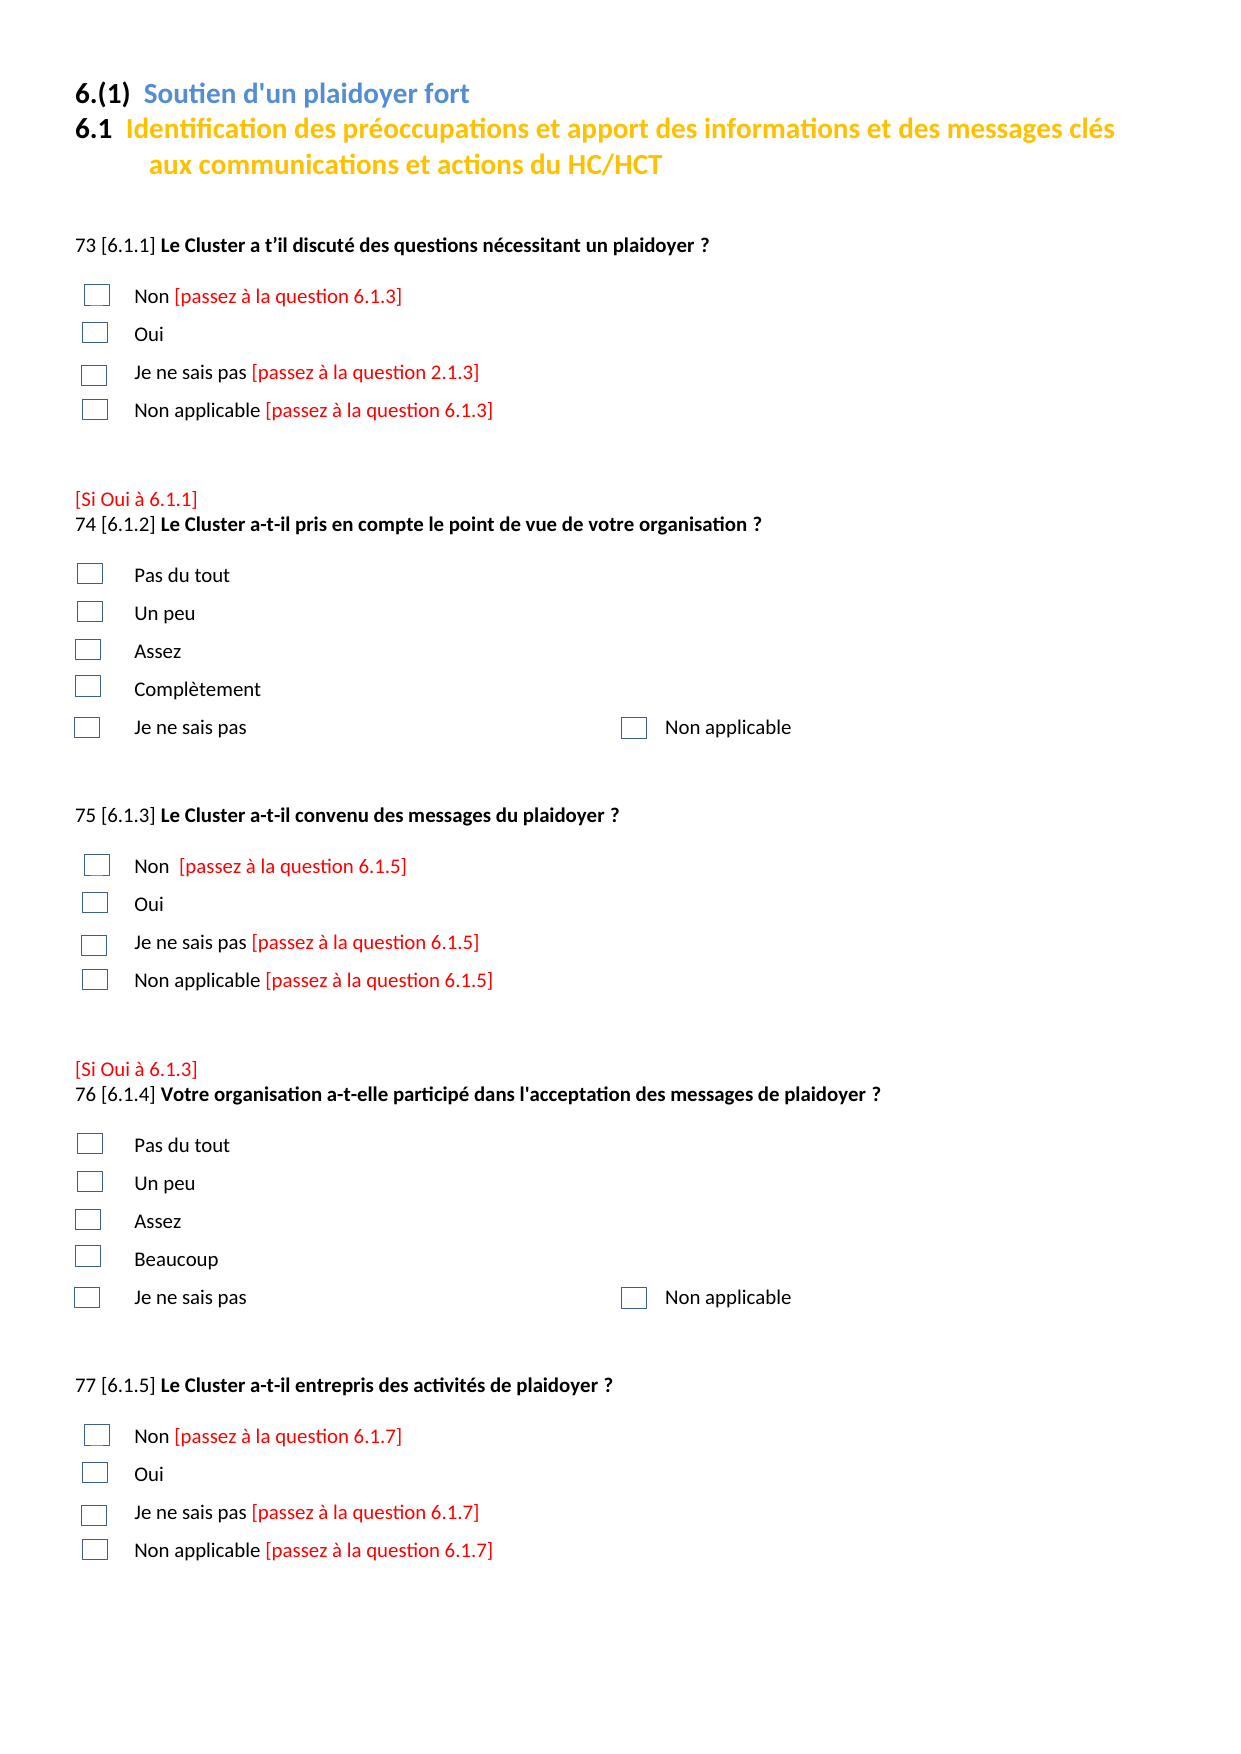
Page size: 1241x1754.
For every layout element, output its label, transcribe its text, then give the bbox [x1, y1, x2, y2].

text Beaucoup [134, 1246, 1165, 1271]
text Je ne sais pas Non applicable [134, 1284, 1165, 1309]
text Oui [134, 321, 1109, 347]
text 6.(1) Soutien d'un plaidoyer fort [75, 75, 1165, 111]
text Un peu [134, 600, 1165, 626]
text 73 [6.1.1] Le Cluster a t’il discuté des questions nécessitant un plaidoyer ? [75, 233, 1109, 258]
text Assez [134, 1208, 1165, 1233]
text [Si Oui à 6.1.1] [75, 486, 1109, 511]
text Non applicable [passez à la question 6.1.3] [134, 397, 1109, 423]
text 6.1 Identification des préoccupations et apport des informations et des messages clés aux communications et actions du HC/HCT [75, 111, 1165, 182]
text Oui [134, 891, 1109, 917]
text 76 [6.1.4] Votre organisation a-t-elle participé dans l'acceptation des messages de plaidoyer ? [75, 1081, 1109, 1107]
text Complètement [134, 676, 1165, 701]
text Non applicable [passez à la question 6.1.5] [134, 967, 1109, 993]
text Un peu [134, 1170, 1165, 1196]
text Je ne sais pas [passez à la question 6.1.5] [134, 929, 1109, 955]
text Non [passez à la question 6.1.7] [134, 1423, 1109, 1449]
text Non applicable [passez à la question 6.1.7] [134, 1537, 1109, 1563]
text [Si Oui à 6.1.3] [75, 1056, 1109, 1081]
text Non [passez à la question 6.1.5] [134, 853, 1109, 879]
text Je ne sais pas [passez à la question 2.1.3] [134, 359, 1109, 385]
text Assez [134, 638, 1165, 663]
text Oui [134, 1461, 1109, 1487]
text Je ne sais pas Non applicable [134, 714, 1165, 739]
text 77 [6.1.5] Le Cluster a-t-il entrepris des activités de plaidoyer ? [75, 1373, 1109, 1398]
text Non [passez à la question 6.1.3] [134, 283, 1109, 309]
text Pas du tout [134, 1132, 1165, 1158]
text Je ne sais pas [passez à la question 6.1.7] [134, 1499, 1109, 1525]
text 75 [6.1.3] Le Cluster a-t-il convenu des messages du plaidoyer ? [75, 803, 1109, 828]
text 74 [6.1.2] Le Cluster a-t-il pris en compte le point de vue de votre organisation ? [75, 511, 1109, 537]
text Pas du tout [134, 562, 1165, 588]
